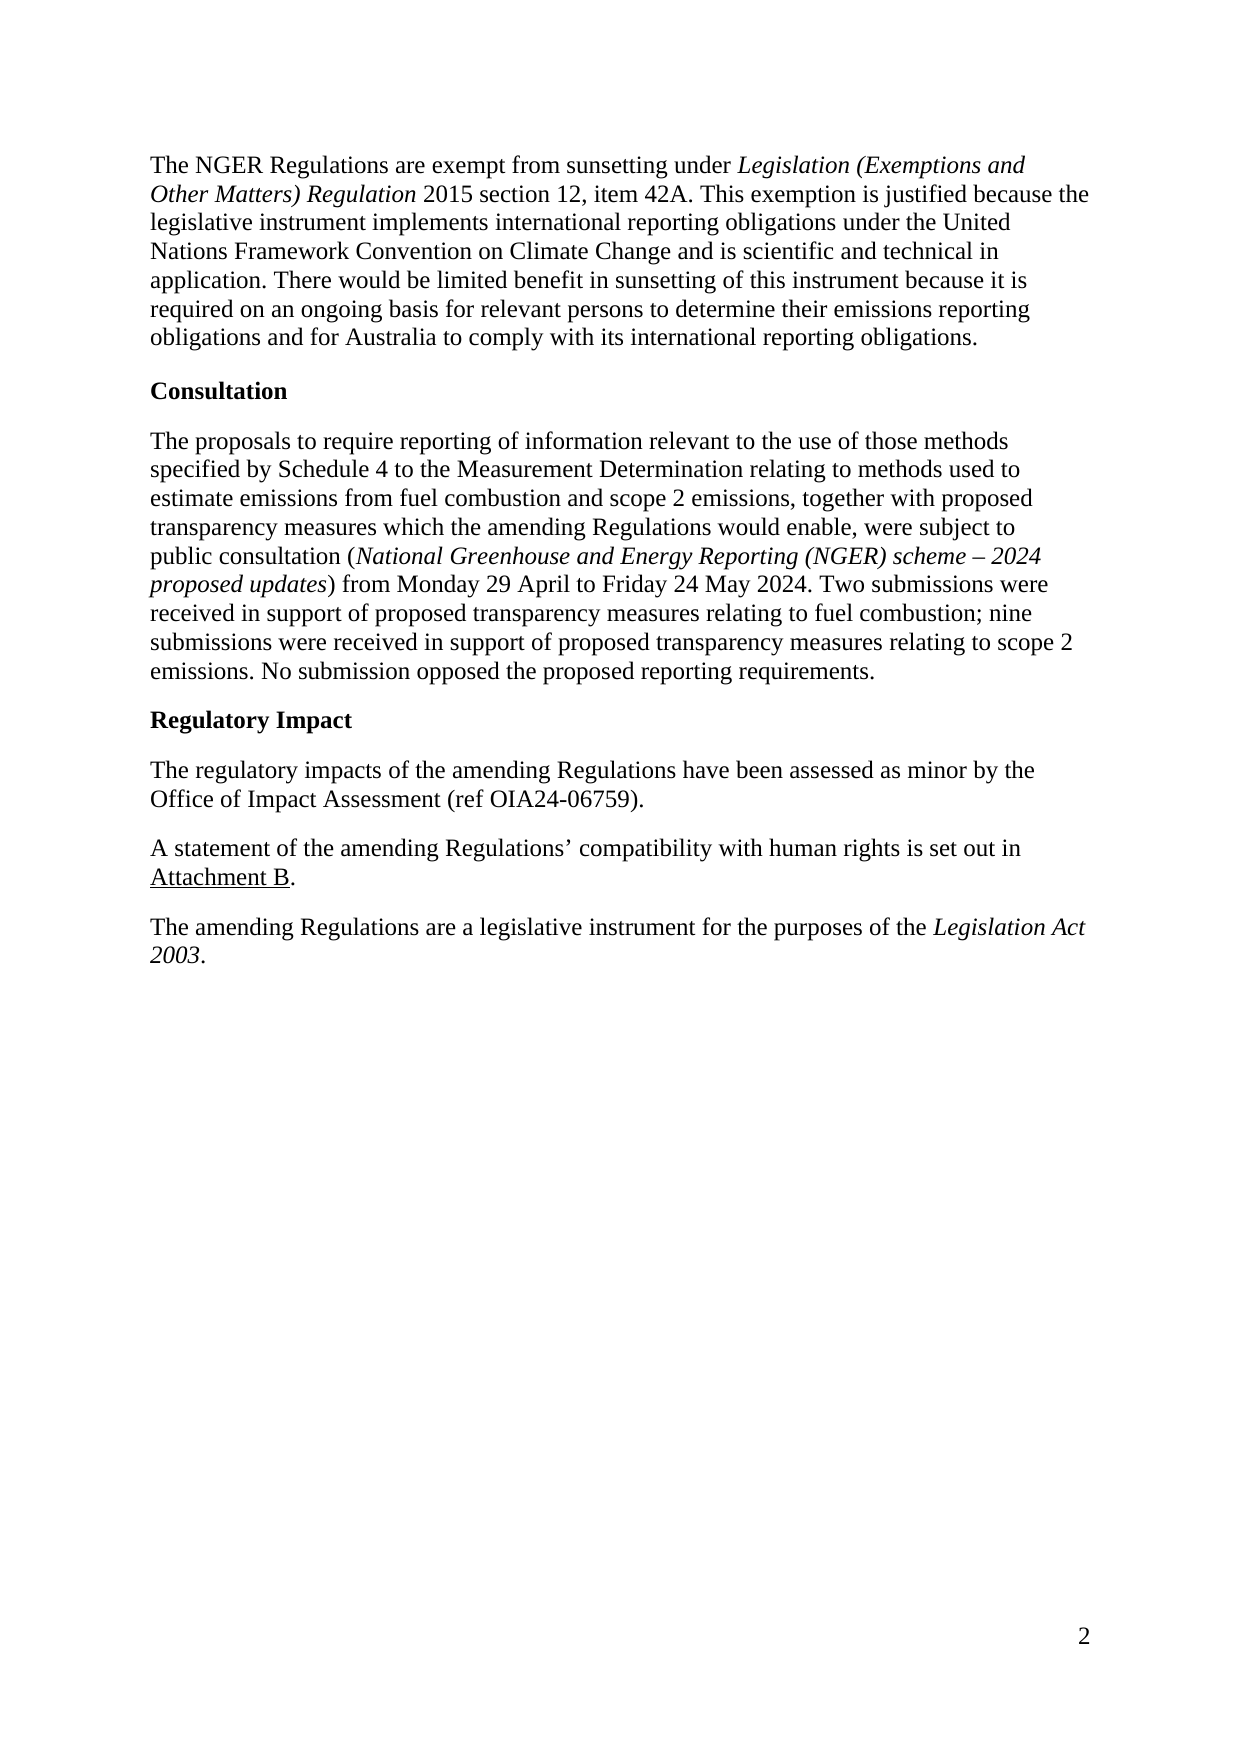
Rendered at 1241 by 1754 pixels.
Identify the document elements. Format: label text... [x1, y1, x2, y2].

text The amending Regulations are a legislative instrument for the purposes of the Legislation Act 2003. [150, 912, 1090, 969]
text A statement of the amending Regulations’ compatibility with human rights is set out in Attachment B. [150, 833, 1090, 891]
text The NGER Regulations are exempt from sunsetting under Legislation (Exemptions and Other Matters) Regulation 2015 section 12, item 42A. This exemption is justified because the legislative instrument implements international reporting obligations under the United Nations Framework Convention on Climate Change and is scientific and technical in application. There would be limited benefit in sunsetting of this instrument because it is required on an ongoing basis for relevant persons to determine their emissions reporting obligations and for Australia to comply with its international reporting obligations. [150, 150, 1090, 351]
text Consultation [150, 376, 1090, 405]
text Regulatory Impact [150, 705, 1081, 734]
text The regulatory impacts of the amending Regulations have been assessed as minor by the Office of Impact Assessment (ref OIA24-06759). [651, 755, 1090, 812]
text The proposals to require reporting of information relevant to the use of those methods specified by Schedule 4 to the Measurement Determination relating to methods used to estimate emissions from fuel combustion and scope 2 emissions, together with proposed transparency measures which the amending Regulations would enable, were subject to public consultation (National Greenhouse and Energy Reporting (NGER) scheme – 2024 proposed updates) from Monday 29 April to Friday 24 May 2024. Two submissions were received in support of proposed transparency measures relating to fuel combustion; nine submissions were received in support of proposed transparency measures relating to scope 2 emissions. No submission opposed the proposed reporting requirements. [150, 426, 1081, 684]
